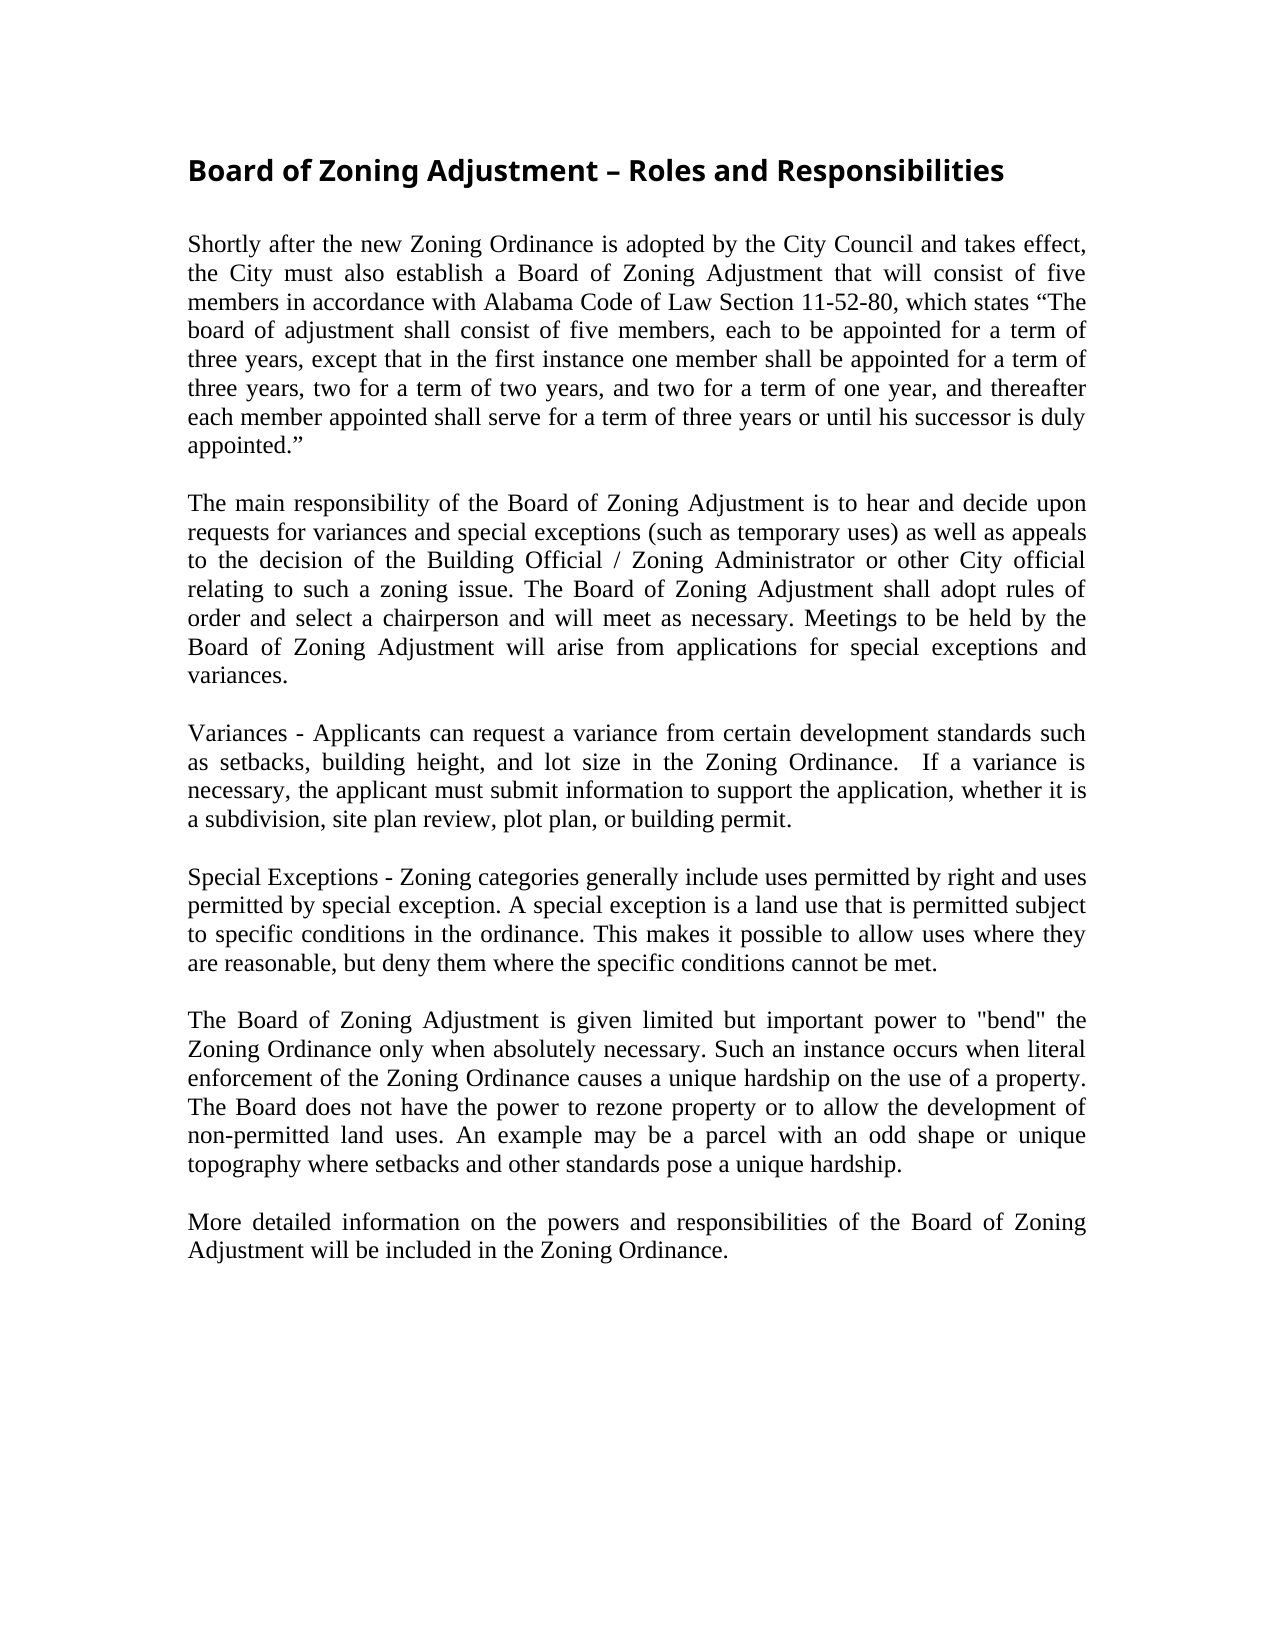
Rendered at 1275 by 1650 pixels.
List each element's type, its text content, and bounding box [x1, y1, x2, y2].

text Board of Zoning Adjustment – Roles and Responsibilities [187, 150, 1087, 190]
text More detailed information on the powers and responsibilities of the Board of Zoning Adjustment will be included in the Zoning Ordinance. [187, 1207, 1087, 1264]
text Variances - Applicants can request a variance from certain development standards such as setbacks, building height, and lot size in the Zoning Ordinance. If a variance is necessary, the applicant must submit information to support the application, whether it is a subdivision, site plan review, plot plan, or building permit. [187, 718, 1087, 833]
text Shortly after the new Zoning Ordinance is adopted by the City Council and takes effect, the City must also establish a Board of Zoning Adjustment that will consist of five members in accordance with Alabama Code of Law Section 11-52-80, which states “The board of adjustment shall consist of five members, each to be appointed for a term of three years, except that in the first instance one member shall be appointed for a term of three years, two for a term of two years, and two for a term of one year, and thereafter each member appointed shall serve for a term of three years or until his successor is duly appointed.” [187, 229, 1087, 459]
text Special Exceptions - Zoning categories generally include uses permitted by right and uses permitted by special exception. A special exception is a land use that is permitted subject to specific conditions in the ordinance. This makes it possible to allow uses where they are reasonable, but deny them where the specific conditions cannot be met. [187, 862, 1087, 977]
text The main responsibility of the Board of Zoning Adjustment is to hear and decide upon requests for variances and special exceptions (such as temporary uses) as well as appeals to the decision of the Building Official / Zoning Administrator or other City official relating to such a zoning issue. The Board of Zoning Adjustment shall adopt rules of order and select a chairperson and will meet as necessary. Meetings to be held by the Board of Zoning Adjustment will arise from applications for special exceptions and variances. [187, 488, 1087, 689]
text The Board of Zoning Adjustment is given limited but important power to "bend" the Zoning Ordinance only when absolutely necessary. Such an instance occurs when literal enforcement of the Zoning Ordinance causes a unique hardship on the use of a property. The Board does not have the power to rezone property or to allow the development of non-permitted land uses. An example may be a parcel with an odd shape or unique topography where setbacks and other standards pose a unique hardship. [187, 1006, 1087, 1178]
